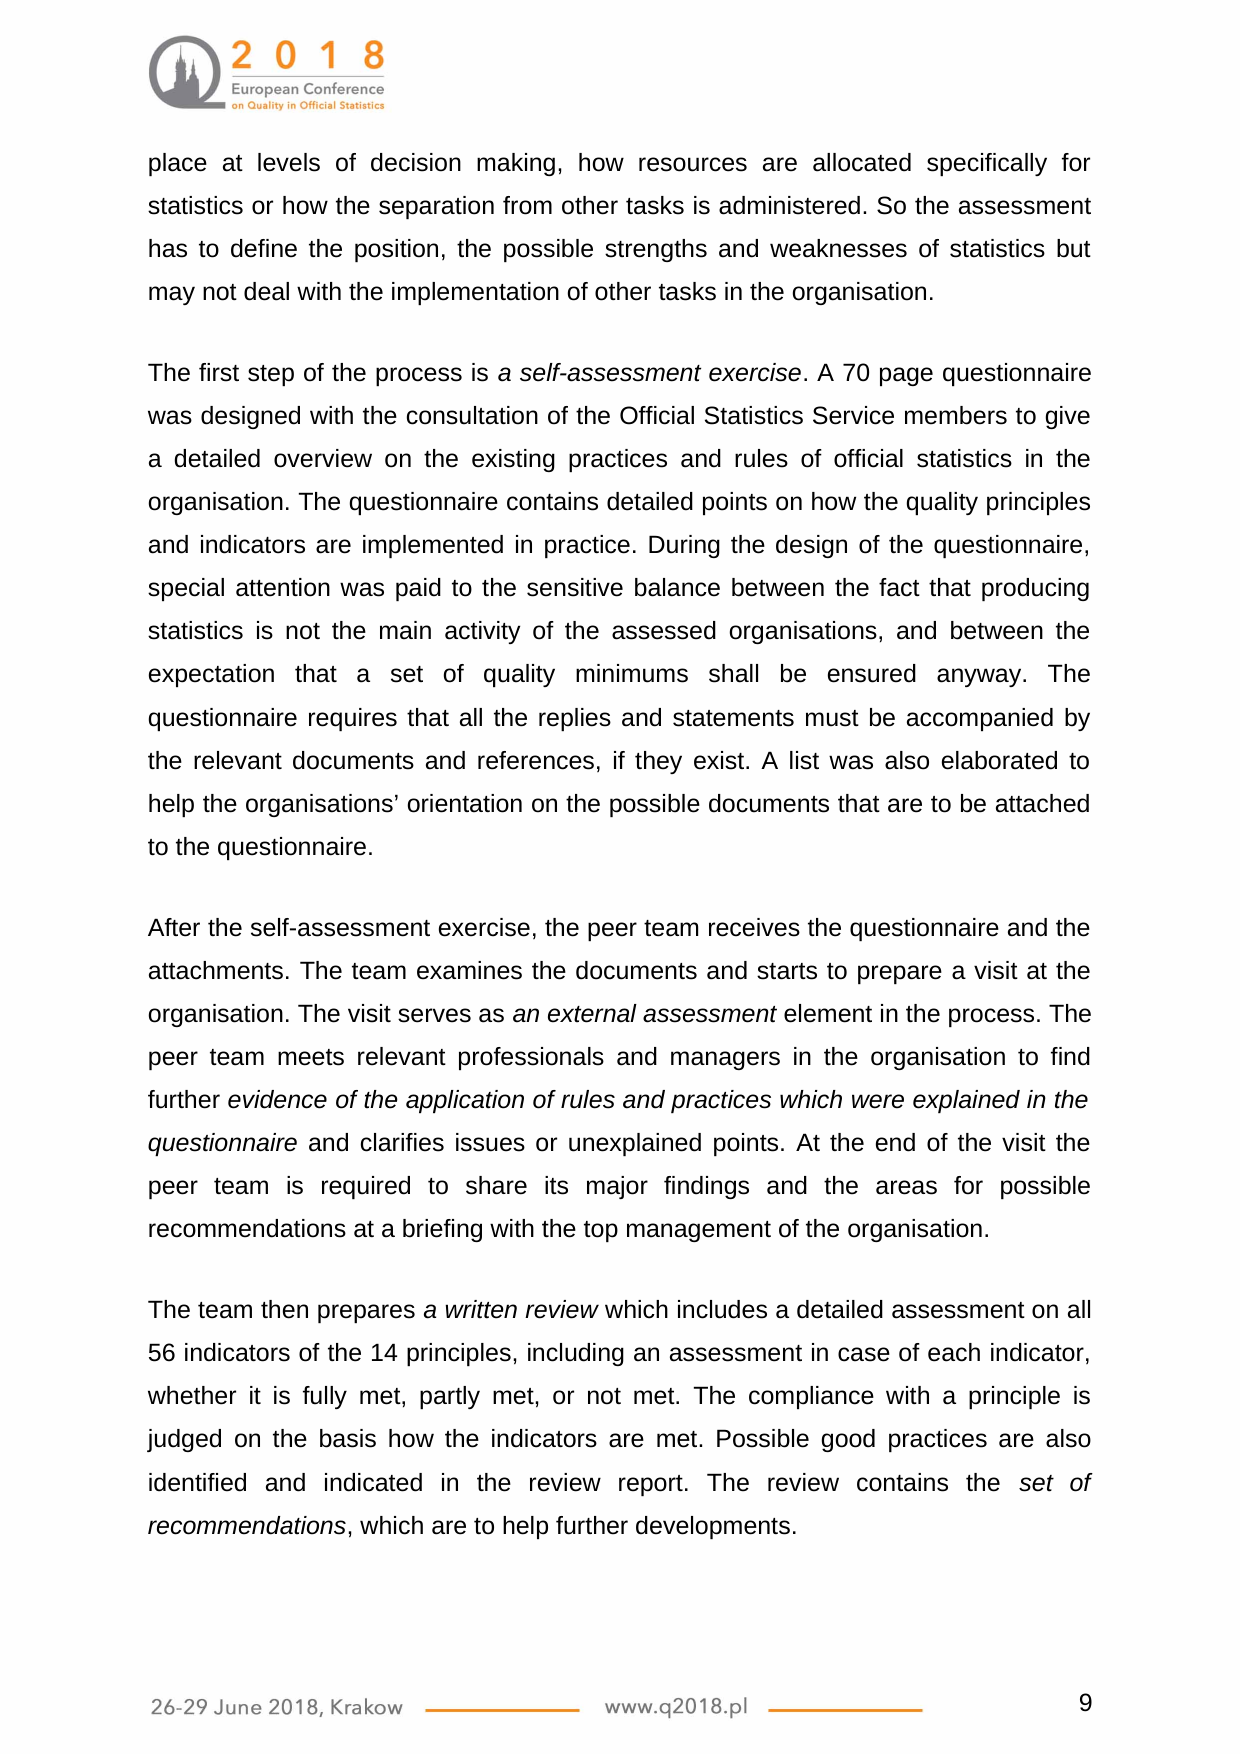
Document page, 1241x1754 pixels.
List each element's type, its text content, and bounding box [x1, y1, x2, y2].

picture [0, 0, 1240, 1754]
text After the self-assessment exercise, the peer team receives the questionnaire and the attachments. The team examines the documents and starts to prepare a visit at the organisation. The visit serves as an external assessment element in the process. The peer team meets relevant professionals and managers in the organisation to find further evidence of the application of rules and practices which were explained in the questionnaire and clarifies issues or unexplained points. At the end of the visit the peer team is required to share its major findings and the areas for possible recommendations at a briefing with the top management of the organisation. [148, 913, 1093, 1243]
text The team then prepares a written review which includes a detailed assessment on all 56 indicators of the 14 principles, including an assessment in case of each indicator, whether it is fully met, partly met, or not met. The compliance with a principle is judged on the basis how the indicators are met. Possible good practices are also identified and indicated in the review report. The review contains the set of recommendations, which are to help further developments. [148, 1295, 1093, 1539]
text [148, 148, 1093, 306]
text The first step of the process is a self-assessment exercise. A 70 page questionnaire was designed with the consultation of the Official Statistics Service members to give a detailed overview on the existing practices and rules of official statistics in the organisation. The questionnaire contains detailed points on how the quality principles and indicators are implemented in practice. During the design of the questionnaire, special attention was paid to the sensitive balance between the fact that producing statistics is not the main activity of the assessed organisations, and between the expectation that a set of quality minimums shall be ensured anyway. The questionnaire requires that all the replies and statements must be accompanied by the relevant documents and references, if they exist. A list was also elaborated to help the organisations’ orientation on the possible documents that are to be attached to the questionnaire. [148, 358, 1093, 861]
